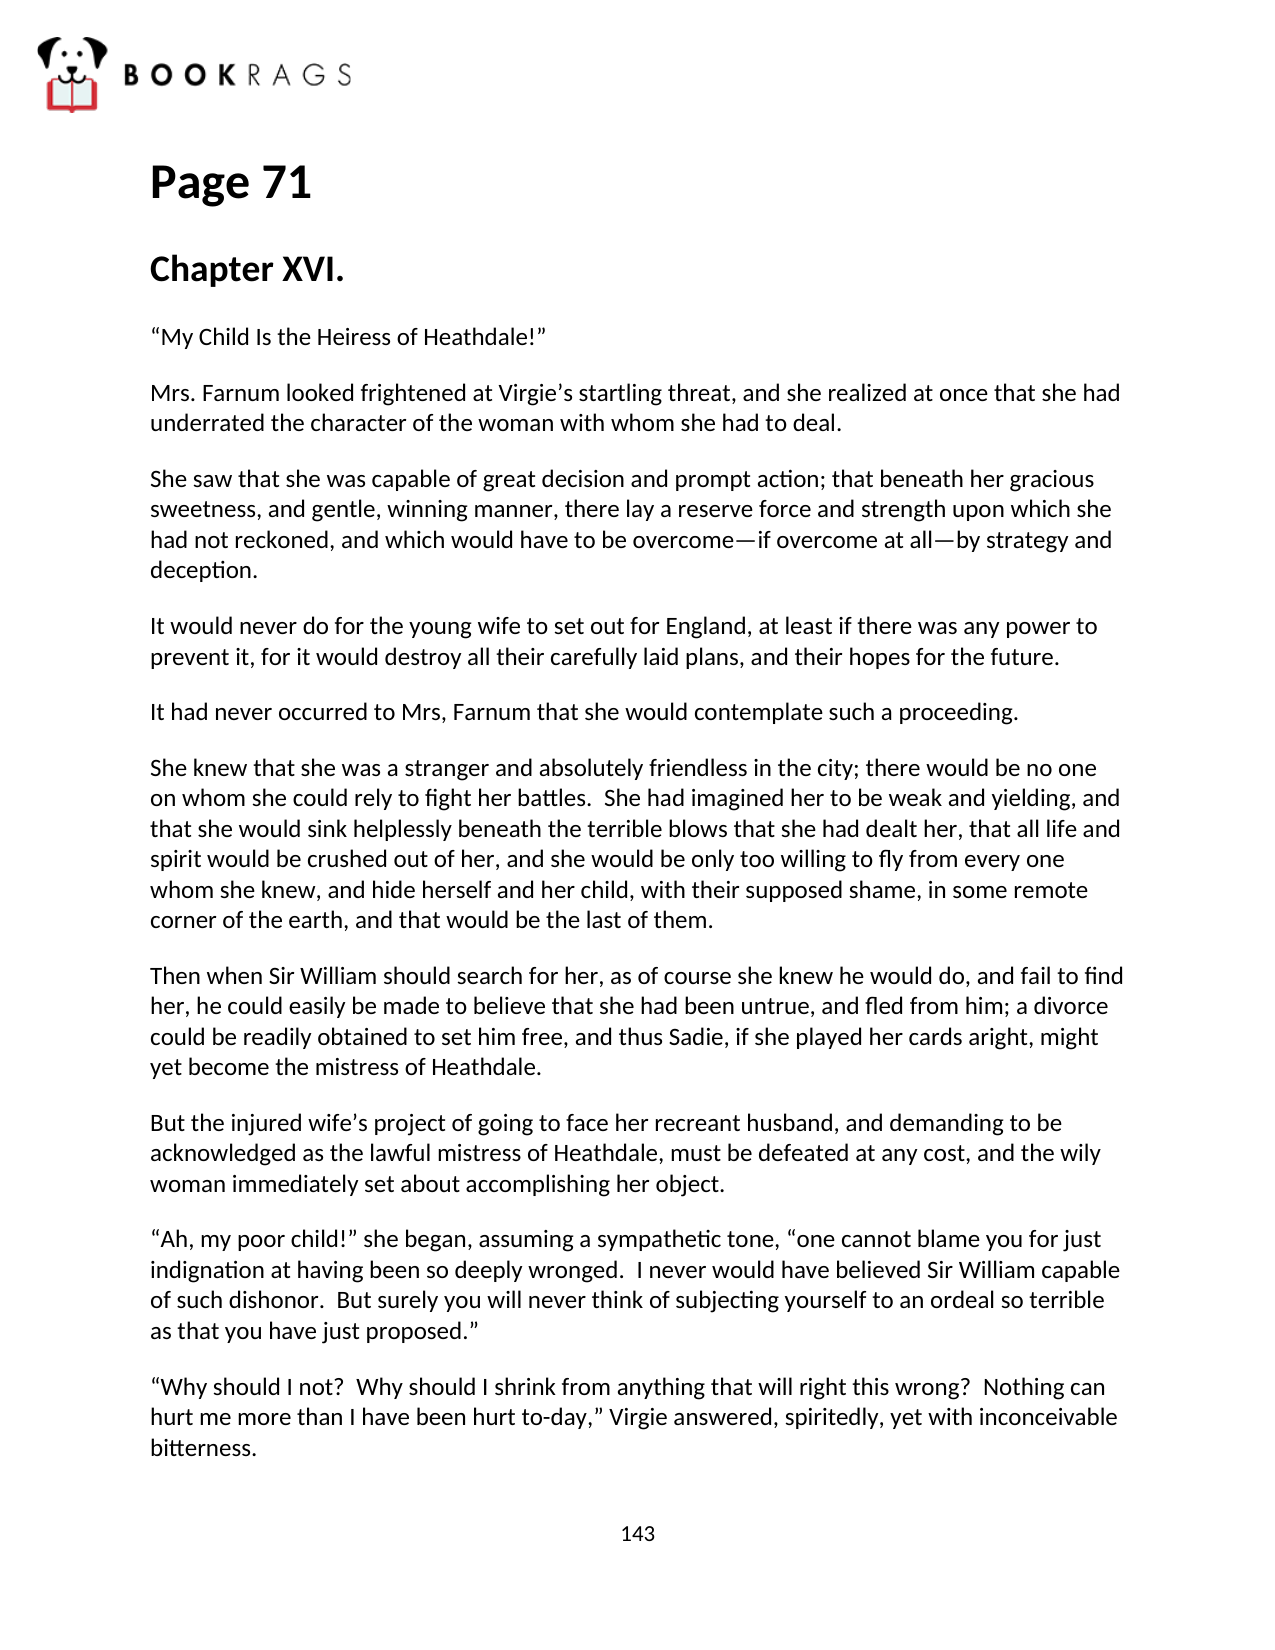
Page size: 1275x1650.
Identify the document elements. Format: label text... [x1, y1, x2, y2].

text It had never occurred to Mrs, Farnum that she would contemplate such a proceeding. [150, 696, 1125, 727]
text It would never do for the young wife to set out for England, at least if there was any power to prevent it, for it would destroy all their carefully laid plans, and their hopes for the future. [150, 610, 1125, 671]
text “My Child Is the Heiress of Heathdale!” [150, 322, 1125, 352]
text Mrs. Farnum looked frightened at Virgie’s startling threat, and she realized at once that she had underrated the character of the woman with whom she had to deal. [150, 377, 1125, 438]
text Page 71 [150, 150, 1125, 211]
text She saw that she was capable of great decision and prompt action; that beneath her gracious sweetness, and gentle, winning manner, there lay a reserve force and strength upon which she had not reckoned, and which would have to be overcome—­if overcome at all—­by strategy and deception. [150, 463, 1125, 585]
text Then when Sir William should search for her, as of course she knew he would do, and fail to find her, he could easily be made to believe that she had been untrue, and fled from him; a divorce could be readily obtained to set him free, and thus Sadie, if she played her cards aright, might yet become the mistress of Heathdale. [150, 960, 1125, 1082]
text She knew that she was a stranger and absolutely friendless in the city; there would be no one on whom she could rely to fight her battles. She had imagined her to be weak and yielding, and that she would sink helplessly beneath the terrible blows that she had dealt her, that all life and spirit would be crushed out of her, and she would be only too willing to fly from every one whom she knew, and hide herself and her child, with their supposed shame, in some remote corner of the earth, and that would be the last of them. [150, 752, 1125, 935]
picture [37, 37, 351, 113]
text But the injured wife’s project of going to face her recreant husband, and demanding to be acknowledged as the lawful mistress of Heathdale, must be defeated at any cost, and the wily woman immediately set about accomplishing her object. [150, 1107, 1125, 1198]
text Chapter XVI. [150, 244, 1125, 290]
text “Ah, my poor child!” she began, assuming a sympathetic tone, “one cannot blame you for just indignation at having been so deeply wronged. I never would have believed Sir William capable of such dishonor. But surely you will never think of subjecting yourself to an ordeal so terrible as that you have just proposed.” [150, 1223, 1125, 1346]
text “Why should I not? Why should I shrink from anything that will right this wrong? Nothing can hurt me more than I have been hurt to-day,” Virgie answered, spiritedly, yet with inconceivable bitterness. [150, 1371, 1125, 1462]
